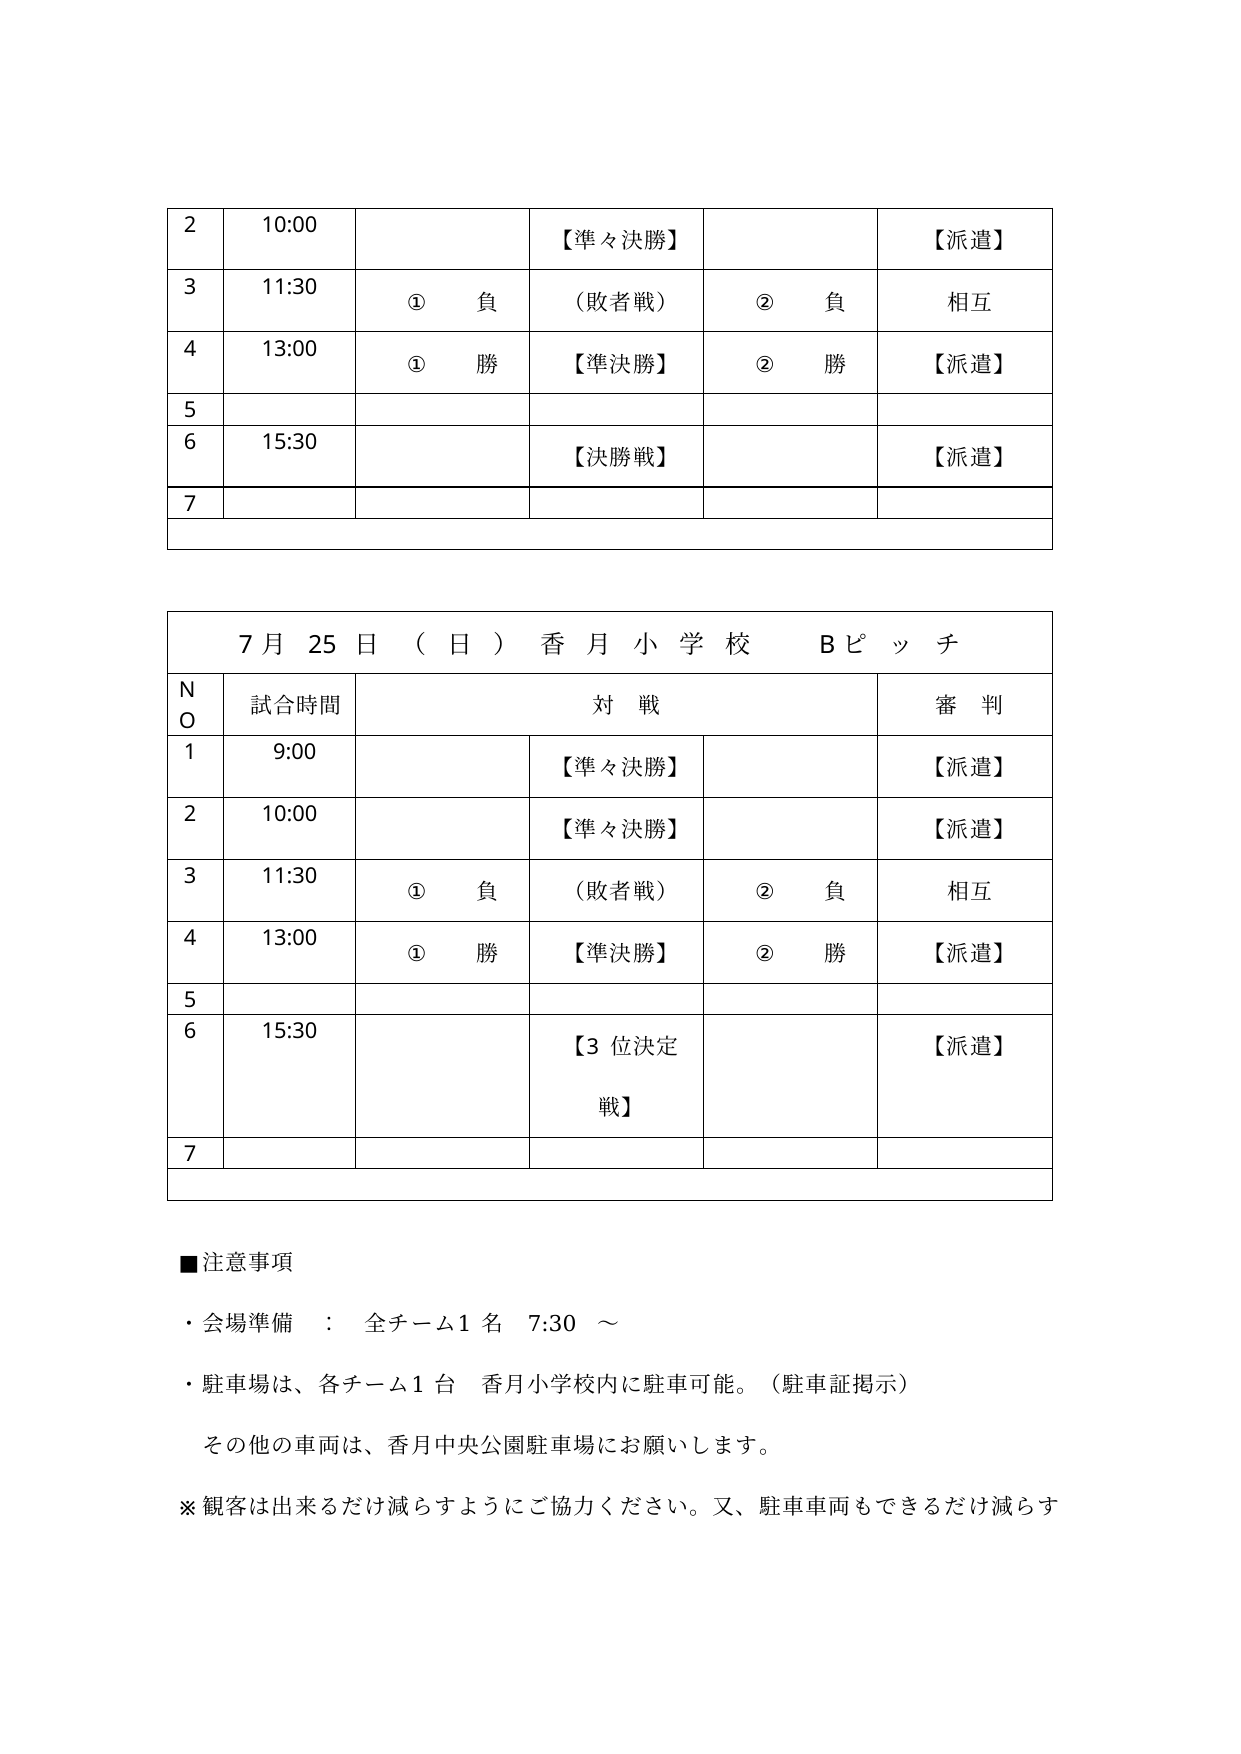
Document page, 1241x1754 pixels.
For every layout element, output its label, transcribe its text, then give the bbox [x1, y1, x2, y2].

table_cell 【準々決勝】 [530, 798, 703, 859]
table_cell [356, 426, 529, 486]
table_cell 15:30 [224, 426, 355, 486]
table_cell 相互 [878, 270, 1052, 331]
table_cell [530, 984, 703, 1014]
table_cell [224, 488, 355, 518]
table_cell 【派遣】 [878, 209, 1052, 269]
table_cell [356, 798, 529, 859]
table_cell （敗者戦） [530, 270, 703, 331]
table_cell 3 [168, 860, 223, 921]
table_cell 4 [168, 332, 223, 393]
table_cell 【派遣】 [878, 736, 1052, 797]
table_cell 【派遣】 [878, 1015, 1052, 1137]
table_cell 15:30 [224, 1015, 355, 1137]
table_cell 【派遣】 [878, 332, 1052, 393]
table_cell （敗者戦） [530, 860, 703, 921]
table_cell [878, 984, 1052, 1014]
table_cell 5 [168, 984, 223, 1014]
table_cell [356, 984, 529, 1014]
table_cell 相互 [878, 860, 1052, 921]
table_cell 負 [356, 270, 529, 331]
table_cell 3 [168, 270, 223, 331]
table_cell 審 判 [878, 674, 1052, 735]
text ・会場準備 ： 全チーム1名 7:30～ [179, 1292, 1061, 1353]
table_header 7月25日（日）香月小学校 Bピッチ [168, 612, 1052, 673]
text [179, 1474, 1061, 1535]
table_cell 【準決勝】 [530, 332, 703, 393]
table_cell 対 戦 [356, 674, 877, 735]
text ・駐車場は、各チーム1台 香月小学校内に駐車可能。（駐車証掲示） [179, 1353, 1061, 1413]
table_cell 7 [168, 488, 223, 518]
table_cell 負 [356, 860, 529, 921]
table_cell [704, 488, 877, 518]
table_cell 5 [168, 394, 223, 424]
table_cell [878, 1138, 1052, 1168]
table_cell [704, 984, 877, 1014]
text ■注意事項 [179, 1231, 1061, 1292]
table_cell 10:00 [224, 209, 355, 269]
table_cell 1 [168, 736, 223, 797]
table_cell 11:30 [224, 270, 355, 331]
table_cell 試合時間 [224, 674, 355, 735]
table_cell 負 [704, 270, 877, 331]
table_cell [356, 488, 529, 518]
table_cell [356, 209, 529, 269]
table_cell [168, 1169, 1052, 1199]
table_cell 勝 [356, 922, 529, 982]
table_cell 【準決勝】 [530, 922, 703, 982]
table_cell 【3位決定戦】 [530, 1015, 703, 1137]
table_cell [704, 736, 877, 797]
table_cell [530, 1138, 703, 1168]
table_cell [704, 1138, 877, 1168]
table_cell 4 [168, 922, 223, 982]
table_cell 【決勝戦】 [530, 426, 703, 486]
table_cell [704, 798, 877, 859]
table_cell 【派遣】 [878, 798, 1052, 859]
table_cell 【派遣】 [878, 426, 1052, 486]
table_cell [224, 1138, 355, 1168]
table_cell 【準々決勝】 [530, 209, 703, 269]
table_cell 【準々決勝】 [530, 736, 703, 797]
table_cell [704, 1015, 877, 1137]
table_cell 6 [168, 426, 223, 486]
table_cell 13:00 [224, 922, 355, 982]
table_cell [356, 1015, 529, 1137]
table_cell 勝 [704, 332, 877, 393]
text その他の車両は、香月中央公園駐車場にお願いします。 [179, 1413, 1061, 1474]
table_cell NO [168, 674, 223, 735]
table_cell 7 [168, 1138, 223, 1168]
table_cell 13:00 [224, 332, 355, 393]
table_cell 2 [168, 798, 223, 859]
table_cell 10:00 [224, 798, 355, 859]
table_cell [530, 394, 703, 424]
table_cell [224, 984, 355, 1014]
table_cell 勝 [356, 332, 529, 393]
table_cell [878, 488, 1052, 518]
table_cell 11:30 [224, 860, 355, 921]
table_cell [530, 488, 703, 518]
table_cell 勝 [704, 922, 877, 982]
table_cell 6 [168, 1015, 223, 1137]
table_cell [356, 736, 529, 797]
table_cell 9:00 [224, 736, 355, 797]
table_cell 2 [168, 209, 223, 269]
table_cell 負 [704, 860, 877, 921]
table_cell [224, 394, 355, 424]
table_cell 【派遣】 [878, 922, 1052, 982]
table_cell [356, 1138, 529, 1168]
table_cell [704, 394, 877, 424]
table_cell [704, 209, 877, 269]
table_cell [168, 519, 1052, 549]
table_cell [878, 394, 1052, 424]
table_cell [356, 394, 529, 424]
table_cell [704, 426, 877, 486]
